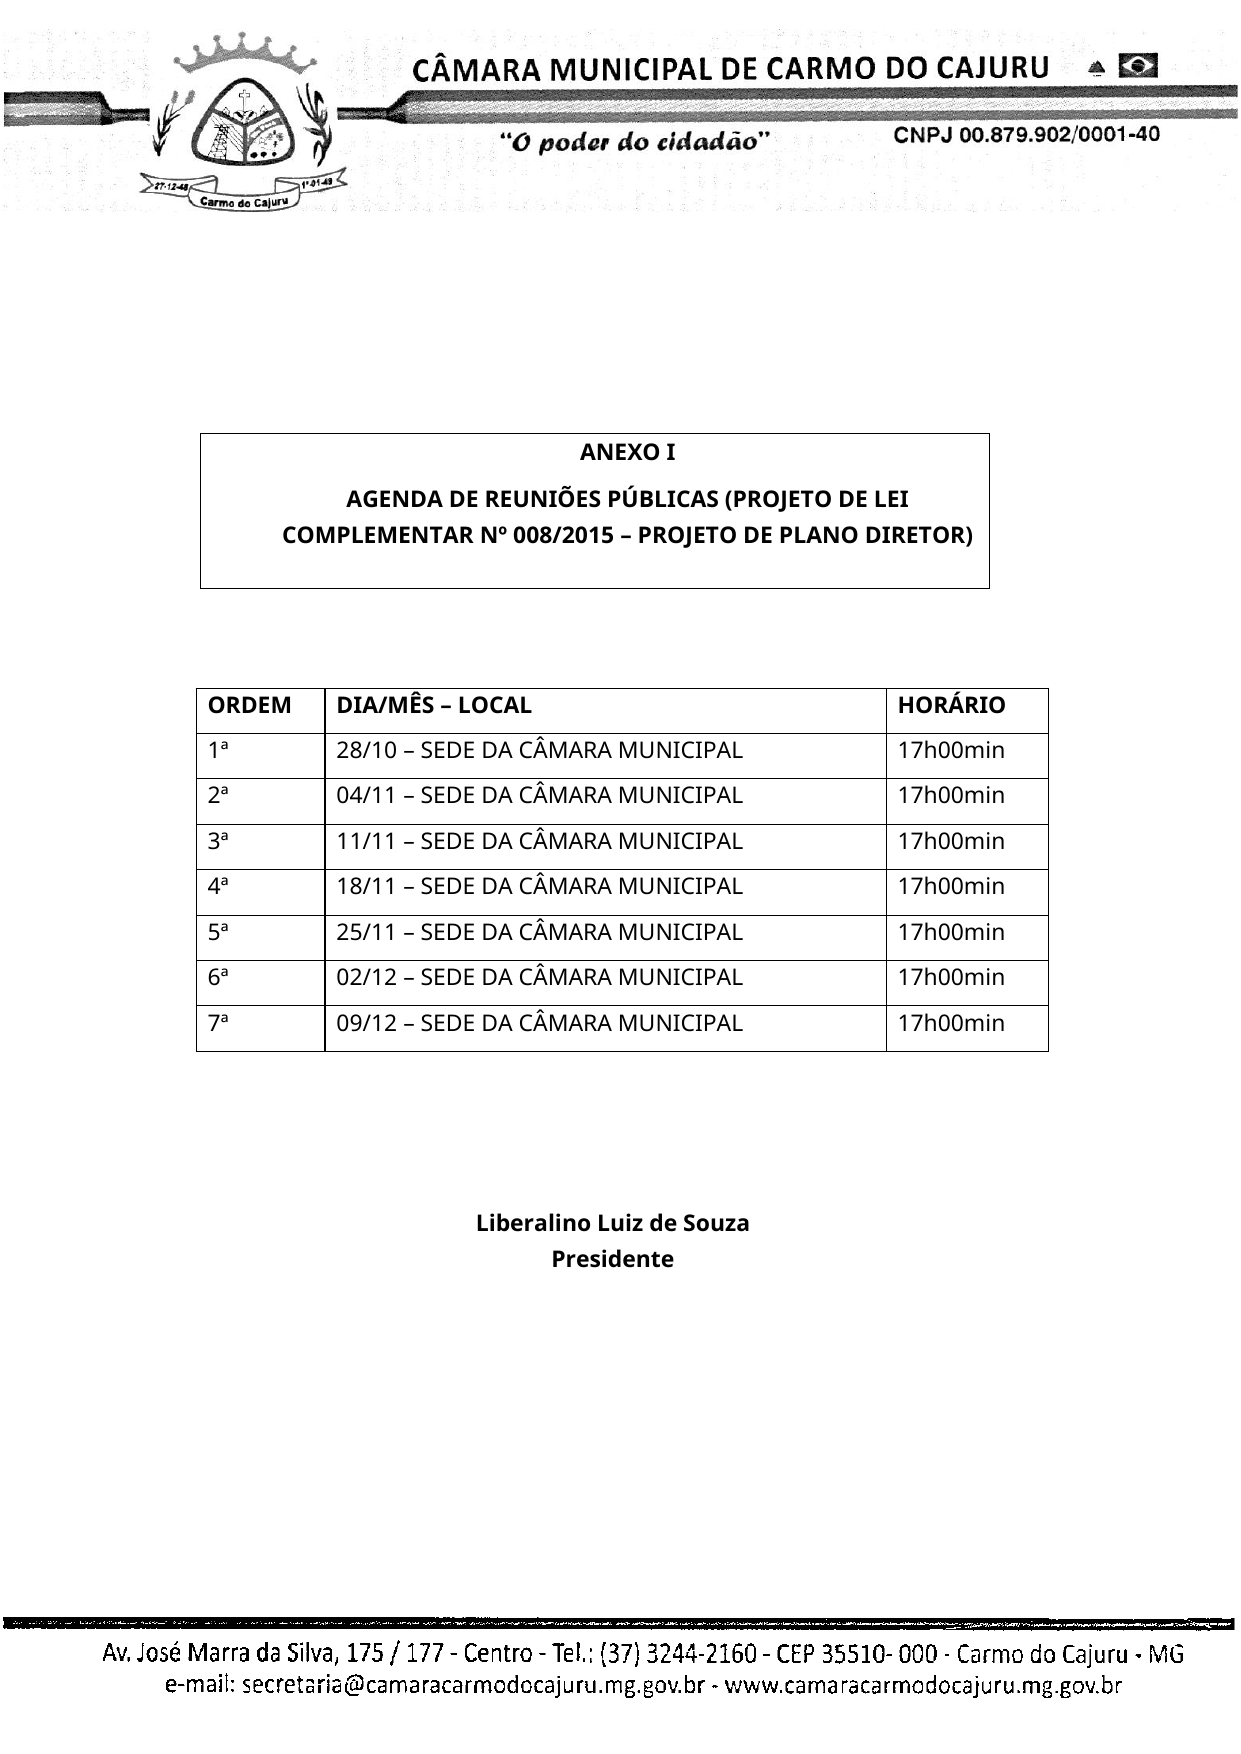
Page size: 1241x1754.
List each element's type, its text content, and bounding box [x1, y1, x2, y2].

table_cell 17h00min [887, 779, 1048, 824]
table_cell 17h00min [887, 825, 1048, 869]
table_cell 1ª [197, 734, 324, 778]
table_cell 2ª [197, 779, 324, 824]
table_cell 6ª [197, 961, 324, 1005]
table_cell 09/12 – SEDE DA CÂMARA MUNICIPAL [326, 1006, 886, 1051]
table_cell 5ª [197, 916, 324, 960]
table_header ORDEM [197, 689, 324, 733]
table_cell 3ª [197, 825, 324, 869]
table_cell 7ª [197, 1006, 324, 1051]
table_header DIA/MÊS – LOCAL [326, 689, 886, 733]
table_cell 17h00min [887, 734, 1048, 778]
table_cell 17h00min [887, 870, 1048, 914]
table_cell 11/11 – SEDE DA CÂMARA MUNICIPAL [326, 825, 886, 869]
table_cell 17h00min [887, 916, 1048, 960]
subtitle Liberalino Luiz de Souza [162, 1207, 1063, 1238]
table_header HORÁRIO [887, 689, 1048, 733]
text AGENDA DE REUNIÕES PÚBLICAS (PROJETO DE LEI COMPLEMENTAR Nº 008/2015 – PROJETO DE PLANO DIRETOR) [201, 480, 989, 550]
table_cell 17h00min [887, 1006, 1048, 1051]
table_cell 17h00min [887, 961, 1048, 1005]
table_cell 28/10 – SEDE DA CÂMARA MUNICIPAL [326, 734, 886, 778]
table_cell 25/11 – SEDE DA CÂMARA MUNICIPAL [326, 916, 886, 960]
table_cell 18/11 – SEDE DA CÂMARA MUNICIPAL [326, 870, 886, 914]
text ANEXO I [201, 434, 989, 467]
text Presidente [162, 1242, 1063, 1274]
table_cell 04/11 – SEDE DA CÂMARA MUNICIPAL [326, 779, 886, 824]
table_cell 02/12 – SEDE DA CÂMARA MUNICIPAL [326, 961, 886, 1005]
picture [2, 29, 1238, 213]
table_cell 4ª [197, 870, 324, 914]
